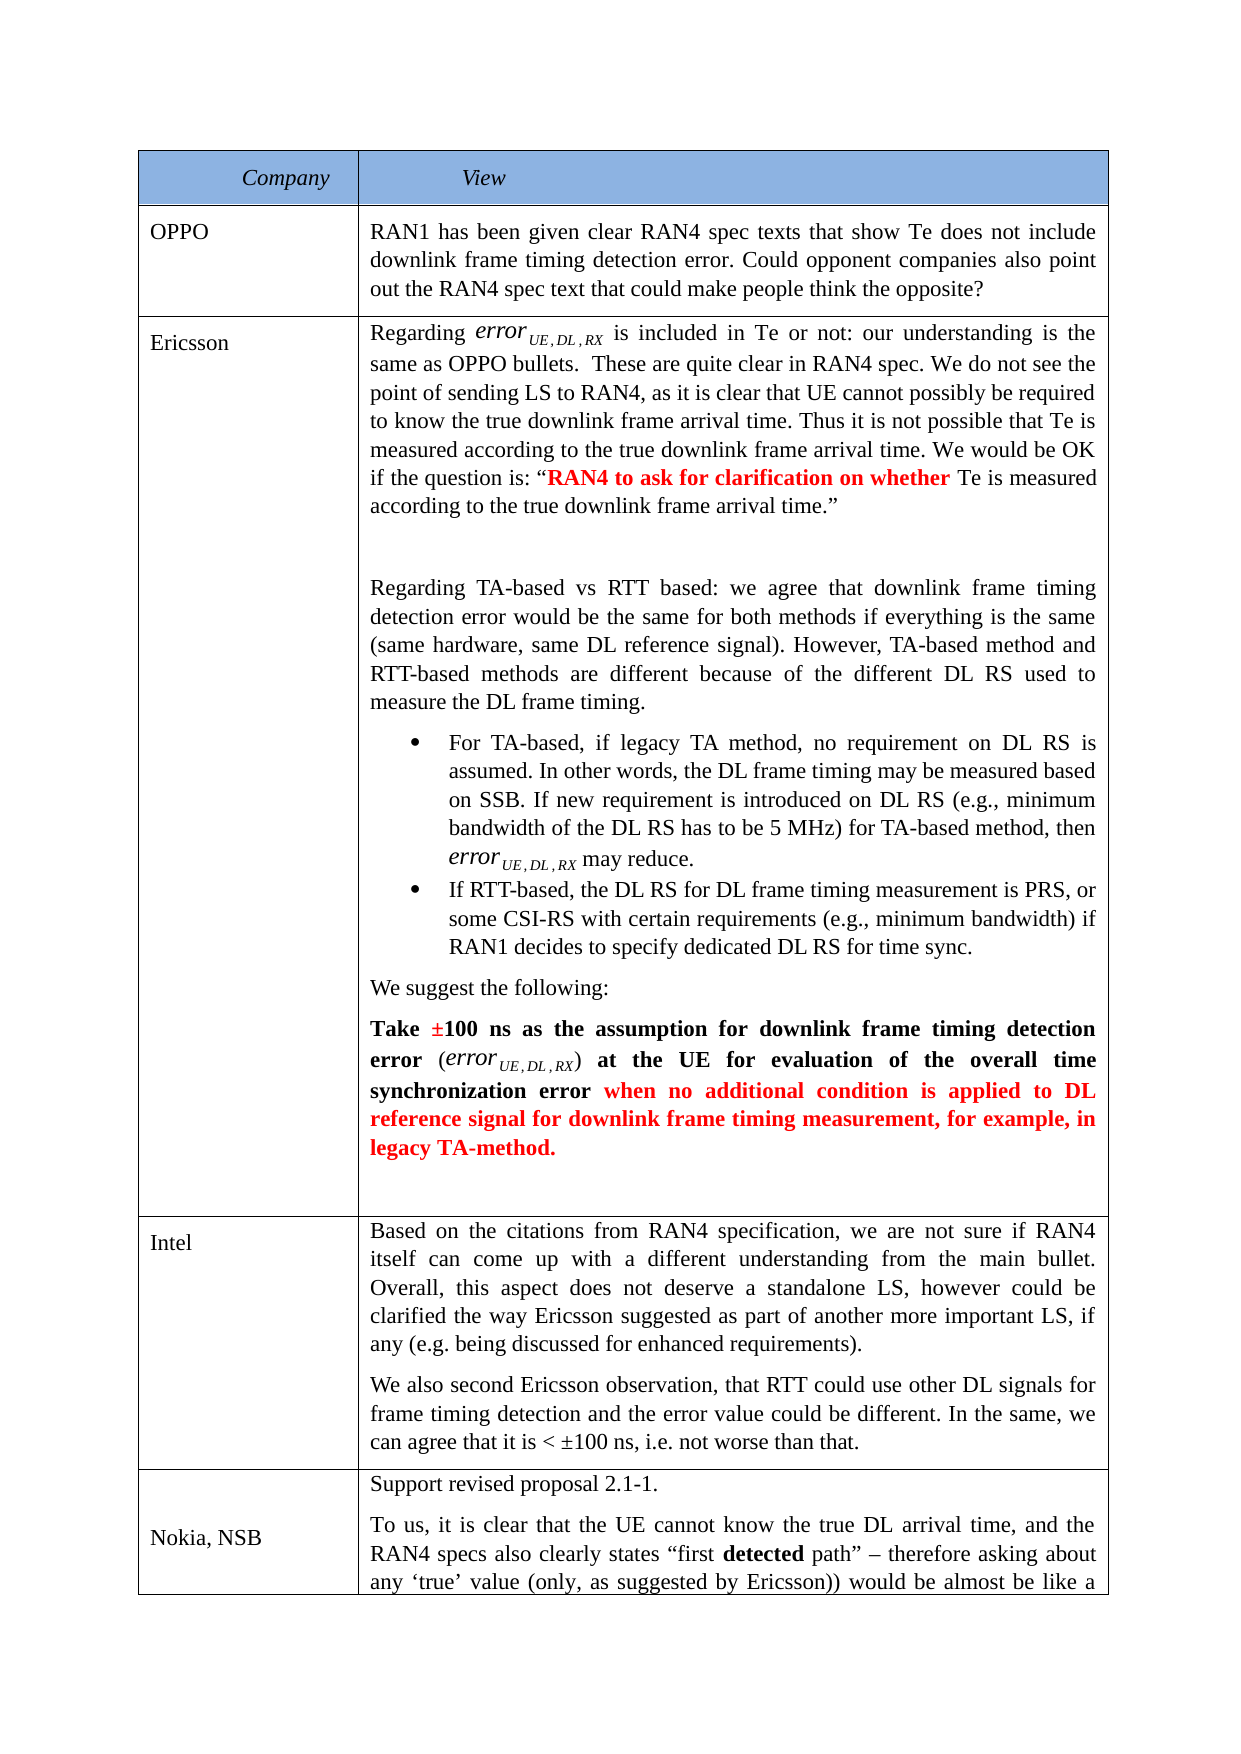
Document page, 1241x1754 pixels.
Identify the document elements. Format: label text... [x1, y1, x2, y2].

table_cell Regarding is included in Te or not: our understanding is the same as OPPO bullets. These are quite clear in RAN4 spec. We do not see the point of sending LS to RAN4, as it is clear that UE cannot possibly be required to know the true downlink frame arrival time. Thus it is not possible that Te is measured according to the true downlink frame arrival time. We would be OK if the question is: “RAN4 to ask for clarification on whether Te is measured according to the true downlink frame arrival time.” Regarding TA-based vs RTT based: we agree that downlink frame timing detection error would be the same for both methods if everything is the same (same hardware, same DL reference signal). However, TA-based method and RTT-based methods are different because of the different DL RS used to measure the DL frame timing. For TA-based, if legacy TA method, no requirement on DL RS is assumed. In other words, the DL frame timing may be measured based on SSB. If new requirement is introduced on DL RS (e.g., minimum bandwidth of the DL RS has to be 5 MHz) for TA-based method, then may reduce. If RTT-based, the DL RS for DL frame timing measurement is PRS, or some CSI-RS with certain requirements (e.g., minimum bandwidth) if RAN1 decides to specify dedicated DL RS for time sync. We suggest the following: Take ±100 ns as the assumption for downlink frame timing detection error () at the UE for evaluation of the overall time synchronization error when no additional condition is applied to DL reference signal for downlink frame timing measurement, for example, in legacy TA-method. [359, 317, 1108, 1216]
table_header Company [139, 151, 358, 204]
table_header View [359, 151, 1108, 204]
table_cell Nokia, NSB [139, 1470, 358, 1594]
table_cell Ericsson [139, 317, 358, 1216]
table_cell Based on the citations from RAN4 specification, we are not sure if RAN4 itself can come up with a different understanding from the main bullet. Overall, this aspect does not deserve a standalone LS, however could be clarified the way Ericsson suggested as part of another more important LS, if any (e.g. being discussed for enhanced requirements). We also second Ericsson observation, that RTT could use other DL signals for frame timing detection and the error value could be different. In the same, we can agree that it is < ±100 ns, i.e. not worse than that. [359, 1217, 1108, 1469]
table_cell Intel [139, 1217, 358, 1469]
table_cell RAN1 has been given clear RAN4 spec texts that show Te does not include downlink frame timing detection error. Could opponent companies also point out the RAN4 spec text that could make people think the opposite? [359, 206, 1108, 316]
table_cell OPPO [139, 206, 358, 316]
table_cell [359, 1470, 1108, 1594]
